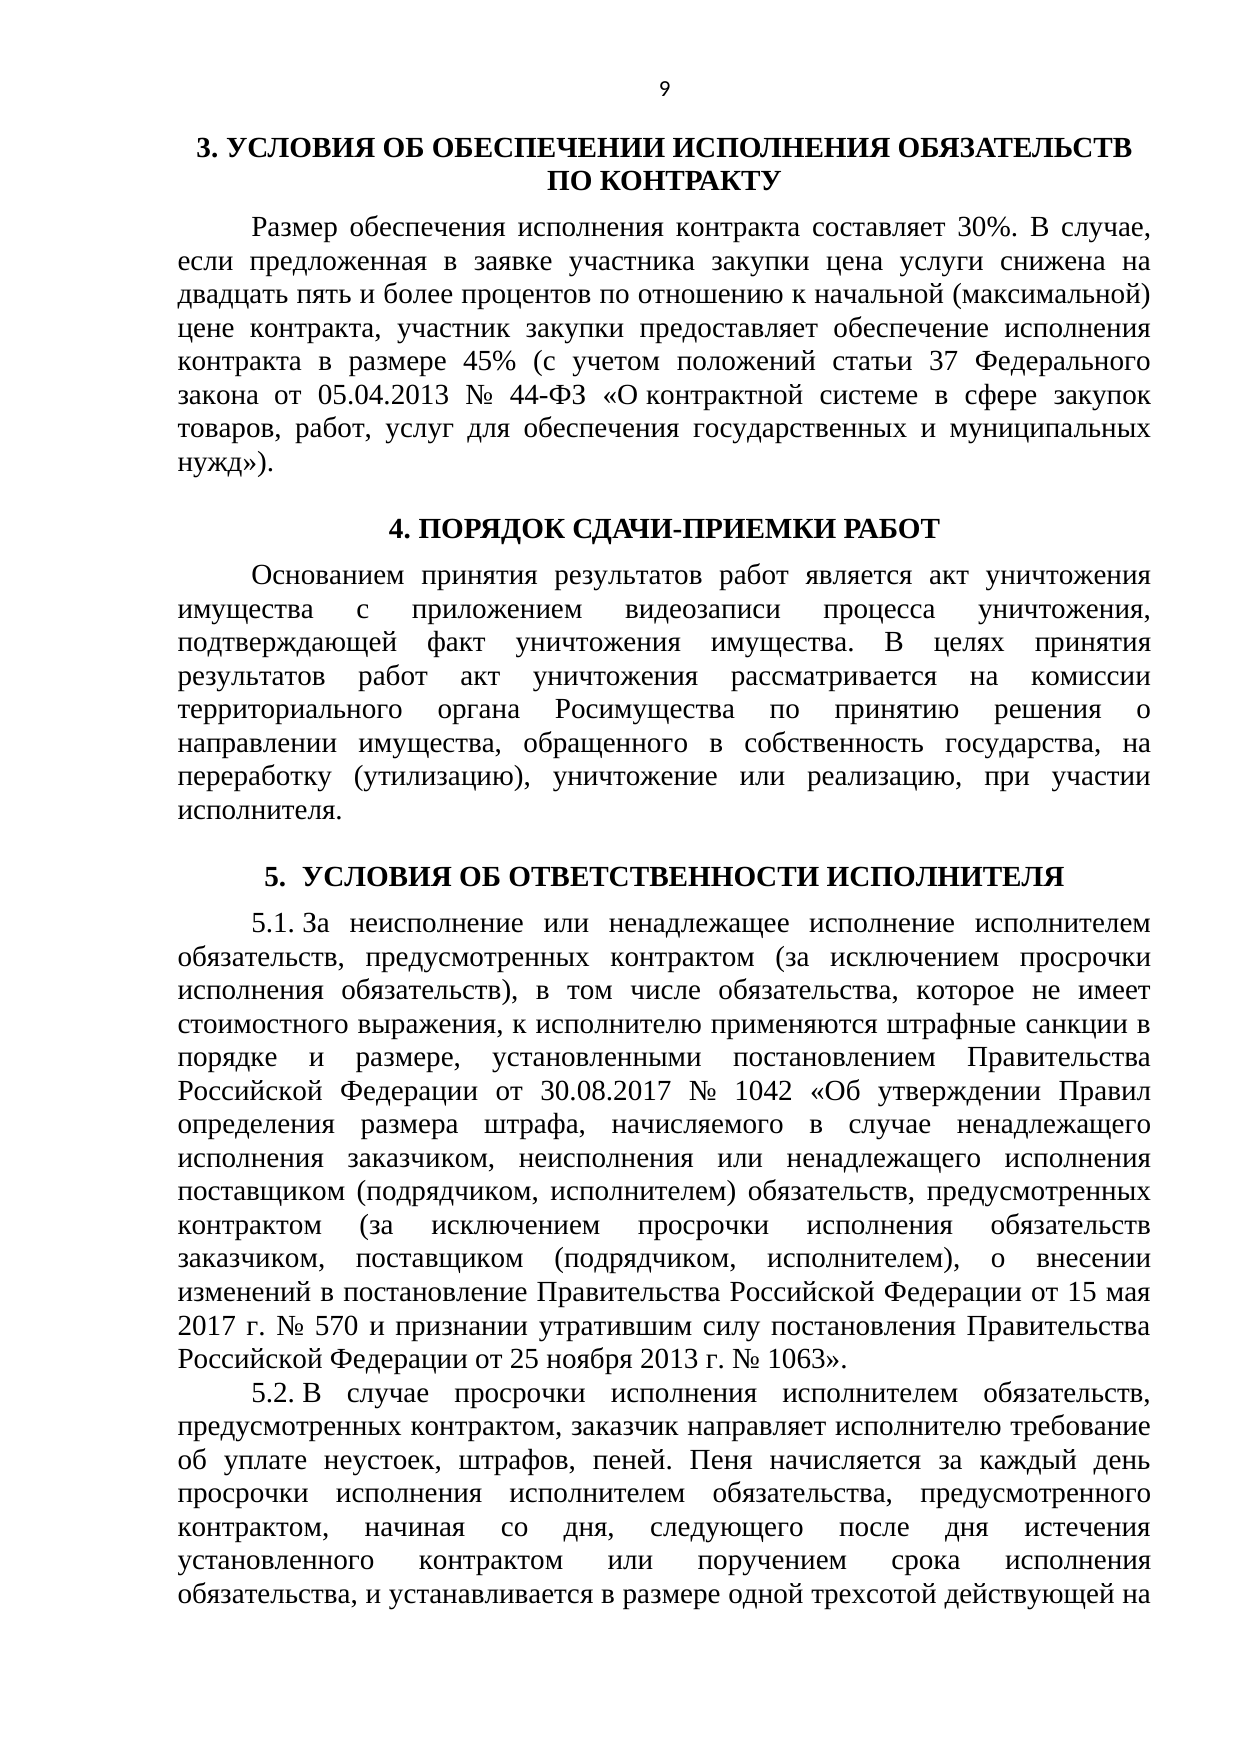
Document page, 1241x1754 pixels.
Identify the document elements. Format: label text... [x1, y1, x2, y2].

text 5.1. За неисполнение или ненадлежащее исполнение исполнителем обязательств, предусмотренных контрактом (за исключением просрочки исполнения обязательств), в том числе обязательства, которое не имеет стоимостного выражения, к исполнителю применяются штрафные санкции в порядке и размере, установленными постановлением Правительства Российской Федерации от 30.08.2017 № 1042 «Об утверждении Правил определения размера штрафа, начисляемого в случае ненадлежащего исполнения заказчиком, неисполнения или ненадлежащего исполнения поставщиком (подрядчиком, исполнителем) обязательств, предусмотренных контрактом (за исключением просрочки исполнения обязательств заказчиком, поставщиком (подрядчиком, исполнителем), о внесении изменений в постановление Правительства Российской Федерации от 15 мая 2017 г. № 570 и признании утратившим силу постановления Правительства Российской Федерации от 25 ноября 2013 г. № 1063». [177, 905, 1152, 1375]
text Размер обеспечения исполнения контракта составляет 30%. В случае, если предложенная в заявке участника закупки цена услуги снижена на двадцать пять и более процентов по отношению к начальной (максимальной) цене контракта, участник закупки предоставляет обеспечение исполнения контракта в размере 45% (с учетом положений статьи 37 Федерального закона от 05.04.2013 № 44-ФЗ «О контрактной системе в сфере закупок товаров, работ, услуг для обеспечения государственных и муниципальных нужд»). [177, 209, 1152, 478]
list УСЛОВИЯ ОБ ОТВЕТСТВЕННОСТИ ИСПОЛНИТЕЛЯ [177, 859, 1152, 893]
text Основанием принятия результатов работ является акт уничтожения имущества с приложением видеозаписи процесса уничтожения, подтверждающей факт уничтожения имущества. В целях принятия результатов работ акт уничтожения рассматривается на комиссии территориального органа Росимущества по принятию решения о направлении имущества, обращенного в собственность государства, на переработку (утилизацию), уничтожение или реализацию, при участии исполнителя. [177, 557, 1152, 826]
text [177, 1375, 1152, 1609]
list ПОРЯДОК СДАЧИ-ПРИЕМКИ РАБОТ [177, 511, 1152, 545]
list УСЛОВИЯ ОБ ОБЕСПЕЧЕНИИ ИСПОЛНЕНИЯ ОБЯЗАТЕЛЬСТВ ПО КОНТРАКТУ [177, 130, 1152, 197]
